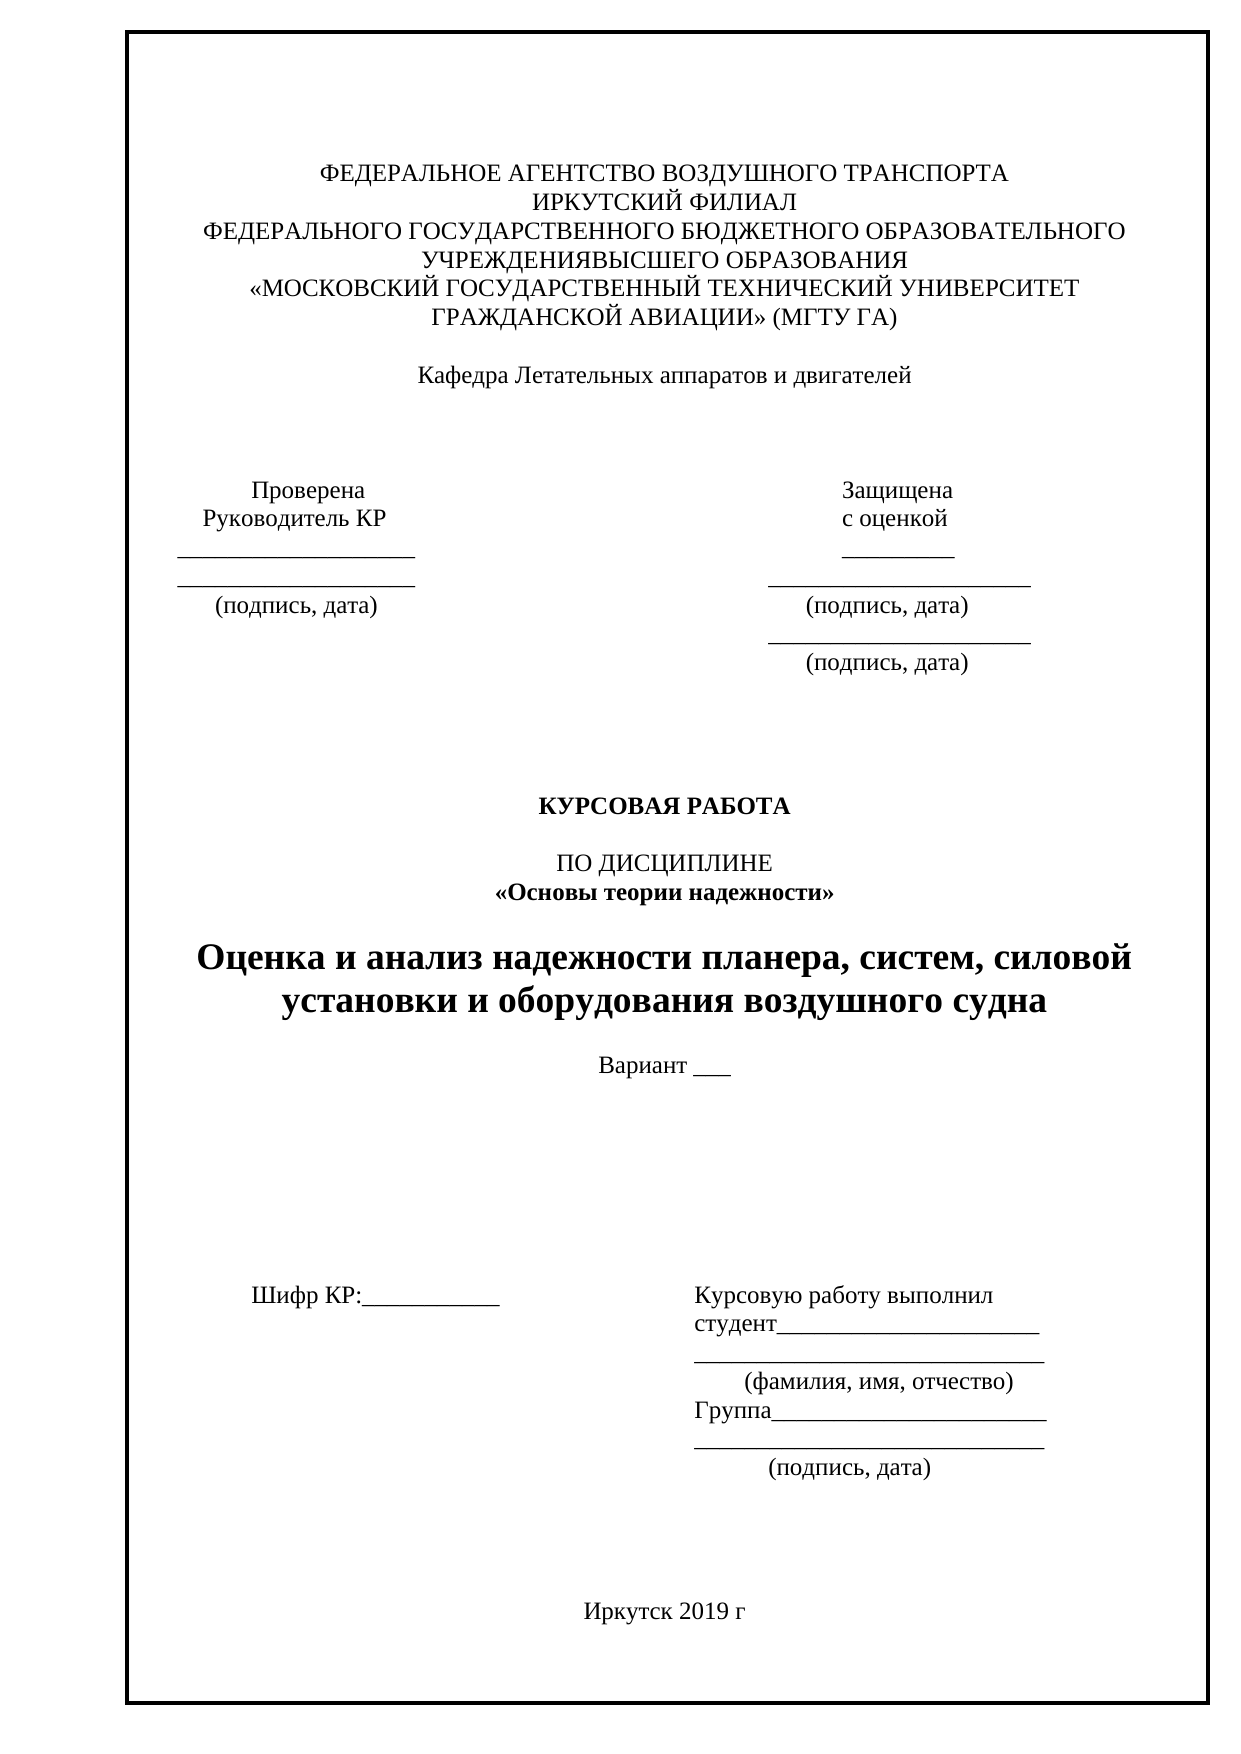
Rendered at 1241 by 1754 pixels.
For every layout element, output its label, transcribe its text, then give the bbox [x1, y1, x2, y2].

text студент_____________________ [177, 1308, 1152, 1337]
text ____________________________ [177, 1337, 1152, 1366]
text ПО ДИСЦИПЛИНЕ [177, 848, 1152, 877]
text «Основы теории надежности» [177, 877, 1152, 906]
text _____________________ [177, 618, 1152, 647]
text Иркутск 2019 г [177, 1596, 1152, 1625]
text Кафедра Летательных аппаратов и двигателей [177, 360, 1152, 388]
text ИРКУТСКИЙ ФИЛИАЛ [177, 187, 1152, 216]
text (фамилия, имя, отчество) [177, 1366, 1152, 1395]
text КУРСОВАЯ РАБОТА [177, 791, 1152, 820]
text Группа______________________ [177, 1395, 1152, 1423]
text Шифр КР:___________ Курсовую работу выполнил [177, 1280, 1152, 1308]
text ФЕДЕРАЛЬНОЕ АГЕНТСТВО ВОЗДУШНОГО ТРАНСПОРТА [177, 158, 1152, 187]
text установки и оборудования воздушного судна [177, 978, 1152, 1021]
text (подпись, дата) [177, 647, 1152, 676]
text ФЕДЕРАЛЬНОГО ГОСУДАРСТВЕННОГО БЮДЖЕТНОГО ОБРАЗОВАТЕЛЬНОГО [177, 216, 1152, 245]
text Оценка и анализ надежности планера, систем, силовой [177, 935, 1152, 978]
text УЧРЕЖДЕНИЯВЫСШЕГО ОБРАЗОВАНИЯ [177, 245, 1152, 273]
text Руководитель КР с оценкой [177, 503, 1152, 532]
text ГРАЖДАНСКОЙ АВИАЦИИ» (МГТУ ГА) [177, 302, 1152, 331]
text «МОСКОВСКИЙ ГОСУДАРСТВЕННЫЙ ТЕХНИЧЕСКИЙ УНИВЕРСИТЕТ [177, 273, 1152, 302]
text ___________________ _________ [177, 532, 1152, 561]
text (подпись, дата) (подпись, дата) [177, 590, 1152, 618]
text (подпись, дата) [177, 1452, 1152, 1481]
text Проверена Защищена [177, 475, 1152, 503]
text ____________________________ [177, 1423, 1152, 1452]
text Вариант ___ [177, 1050, 1152, 1078]
text ___________________ _____________________ [177, 561, 1152, 590]
